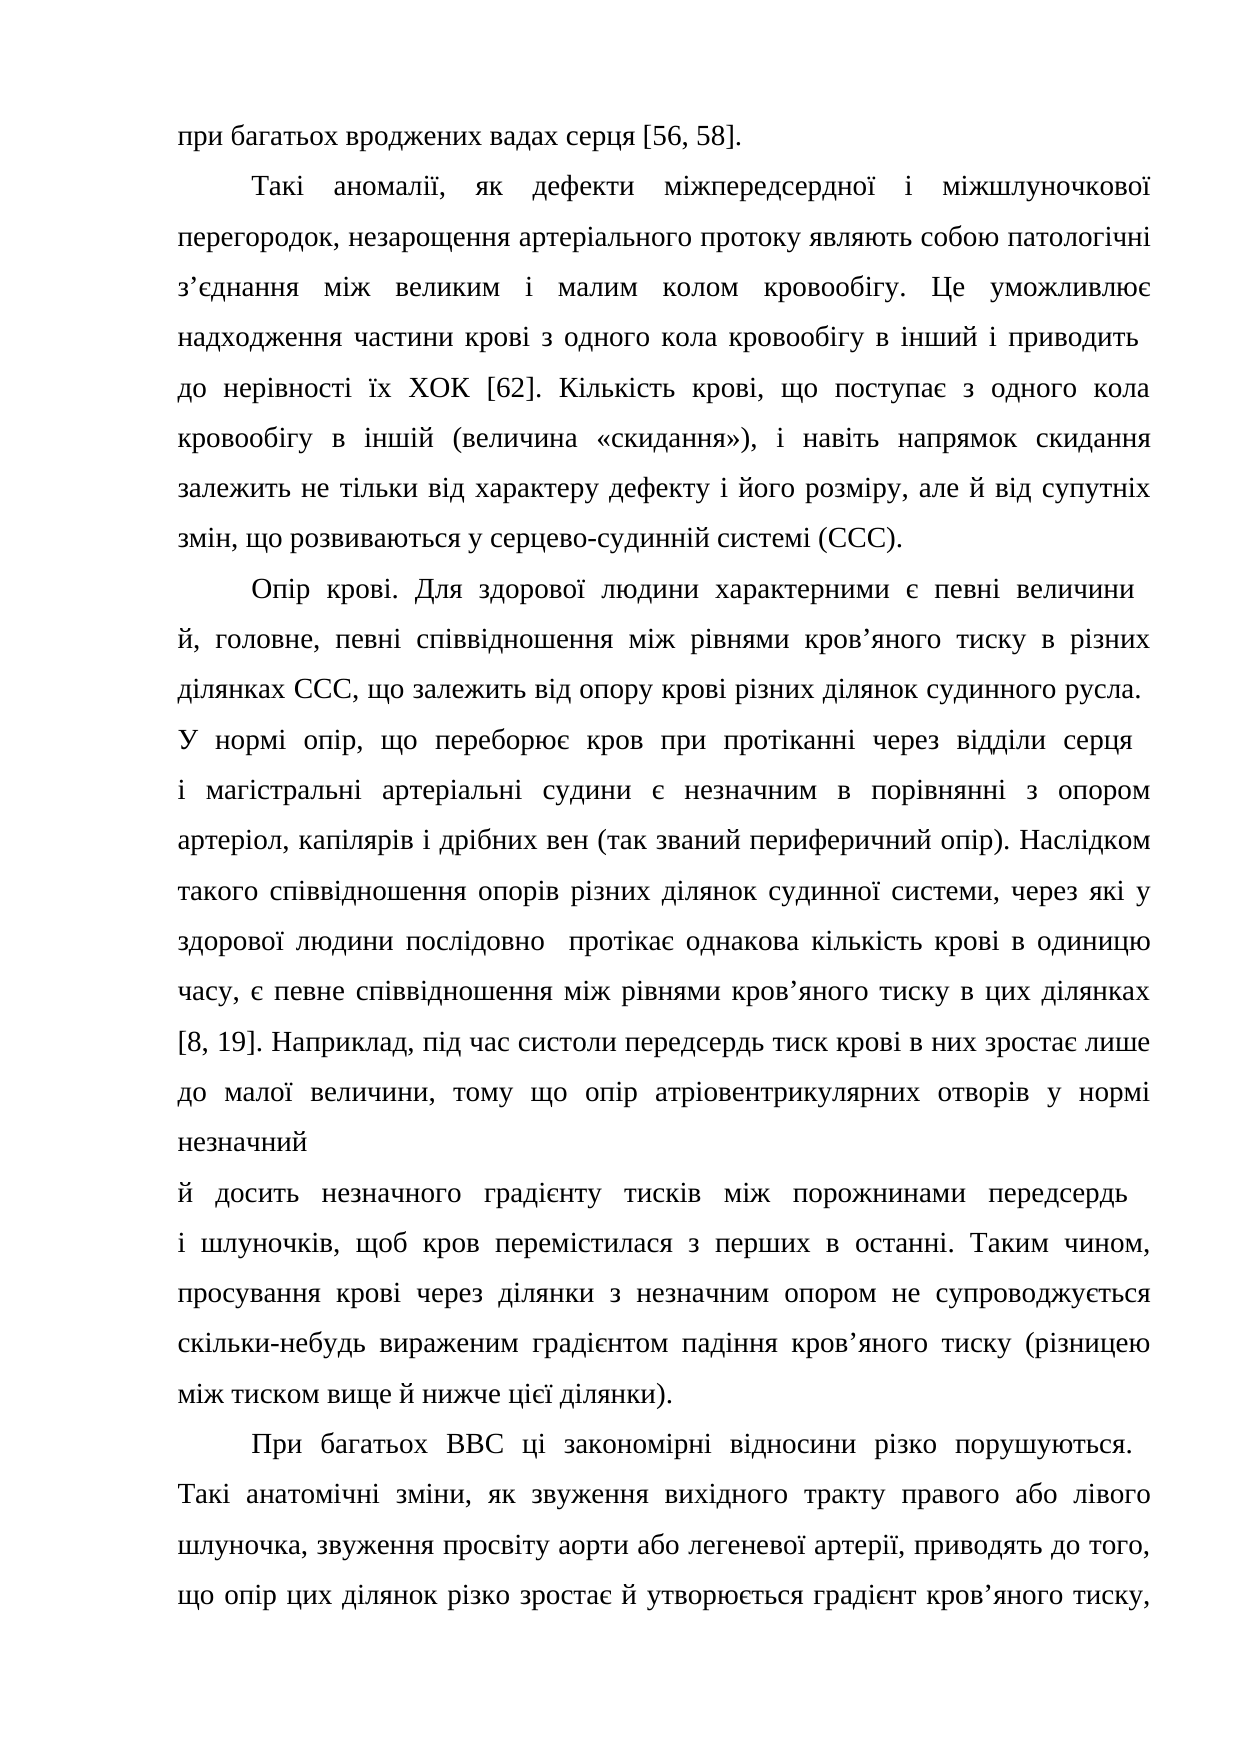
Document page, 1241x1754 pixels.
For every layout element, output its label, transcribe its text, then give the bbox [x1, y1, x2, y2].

text Такі аномалії, як дефекти міжпередсердної і міжшлуночкової перегородок, незарощення артеріального протоку являють собою патологічні з’єднання між великим і малим колом кровообігу. Це уможливлює надходження частини крові з одного кола кровообігу в інший і приводить до нерівності їх ХОК [62]. Кількість крові, що поступає з одного кола кровообігу в іншій (величина «скидання»), і навіть напрямок скидання залежить не тільки від характеру дефекту і його розміру, але й від супутніх змін, що розвиваються у серцево-судинній системі (ССС). [177, 168, 1152, 554]
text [177, 118, 1152, 152]
text Опір крові. Для здорової людини характерними є певні величини й, головне, певні співвідношення між рівнями кров’яного тиску в різних ділянках ССС, що залежить від опору крові різних ділянок судинного русла. У нормі опір, що переборює кров при протіканні через відділи серця і магістральні артеріальні судини є незначним в порівнянні з опором артеріол, капілярів і дрібних вен (так званий периферичний опір). Наслідком такого співвідношення опорів різних ділянок судинної системи, через які у здорової людини послідовно протікає однакова кількість крові в одиницю часу, є певне співвідношення між рівнями кров’яного тиску в цих ділянках [8, 19]. Наприклад, під час систоли передсердь тиск крові в них зростає лише до малої величини, тому що опір атріовентрикулярних отворів у нормі незначний й досить незначного градієнту тисків між порожнинами передсердь і шлуночків, щоб кров перемістилася з перших в останні. Таким чином, просування крові через ділянки з незначним опором не супроводжується скільки-небудь вираженим градієнтом падіння кров’яного тиску (різницею між тиском вище й нижче цієї ділянки). [177, 571, 1152, 1409]
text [177, 1426, 1152, 1611]
